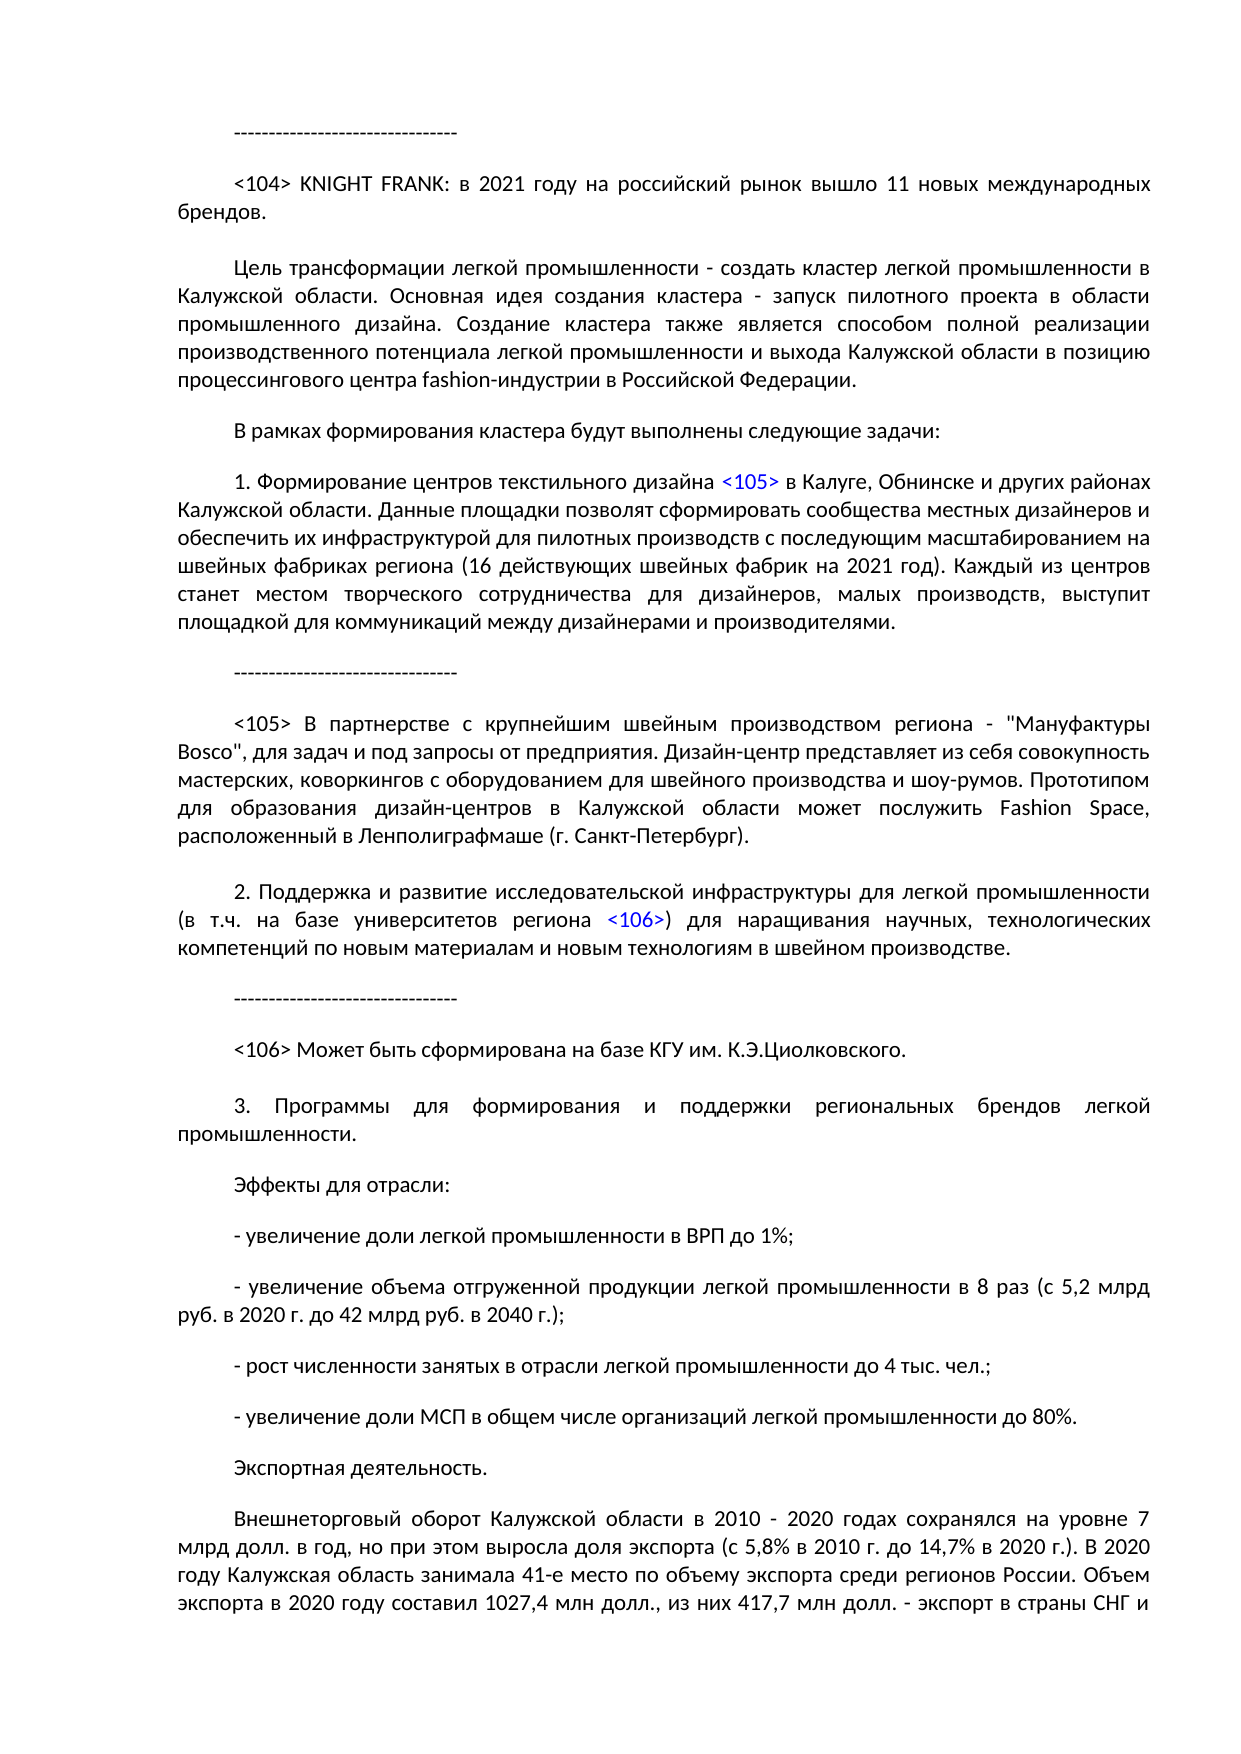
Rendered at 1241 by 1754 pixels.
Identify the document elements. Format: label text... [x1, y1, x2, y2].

text - увеличение доли МСП в общем числе организаций легкой промышленности до 80%. [177, 1402, 1152, 1430]
text <106> Может быть сформирована на базе КГУ им. К.Э.Циолковского. [177, 1035, 1152, 1063]
text - рост численности занятых в отрасли легкой промышленности до 4 тыс. чел.; [177, 1351, 1152, 1379]
text 3. Программы для формирования и поддержки региональных брендов легкой промышленности. [177, 1091, 1152, 1147]
text -------------------------------- [177, 658, 1152, 686]
text <104> KNIGHT FRANK: в 2021 году на российский рынок вышло 11 новых международных брендов. [177, 169, 1152, 225]
text Эффекты для отрасли: [177, 1170, 1152, 1198]
text Экспортная деятельность. [177, 1453, 1152, 1481]
text 2. Поддержка и развитие исследовательской инфраструктуры для легкой промышленности (в т.ч. на базе университетов региона <106>) для наращивания научных, технологических компетенций по новым материалам и новым технологиям в швейном производстве. [177, 877, 1152, 961]
text -------------------------------- [177, 984, 1152, 1012]
text 1. Формирование центров текстильного дизайна <105> в Калуге, Обнинске и других районах Калужской области. Данные площадки позволят сформировать сообщества местных дизайнеров и обеспечить их инфраструктурой для пилотных производств с последующим масштабированием на швейных фабриках региона (16 действующих швейных фабрик на 2021 год). Каждый из центров станет местом творческого сотрудничества для дизайнеров, малых производств, выступит площадкой для коммуникаций между дизайнерами и производителями. [177, 467, 1152, 635]
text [177, 1504, 1152, 1616]
text Цель трансформации легкой промышленности - создать кластер легкой промышленности в Калужской области. Основная идея создания кластера - запуск пилотного проекта в области промышленного дизайна. Создание кластера также является способом полной реализации производственного потенциала легкой промышленности и выхода Калужской области в позицию процессингового центра fashion-индустрии в Российской Федерации. [177, 253, 1152, 393]
text В рамках формирования кластера будут выполнены следующие задачи: [177, 416, 1152, 444]
text <105> В партнерстве с крупнейшим швейным производством региона - "Мануфактуры Bosco", для задач и под запросы от предприятия. Дизайн-центр представляет из себя совокупность мастерских, коворкингов с оборудованием для швейного производства и шоу-румов. Прототипом для образования дизайн-центров в Калужской области может послужить Fashion Space, расположенный в Ленполиграфмаше (г. Санкт-Петербург). [177, 709, 1152, 849]
text -------------------------------- [177, 118, 1152, 146]
text - увеличение объема отгруженной продукции легкой промышленности в 8 раз (с 5,2 млрд руб. в 2020 г. до 42 млрд руб. в 2040 г.); [177, 1272, 1152, 1328]
text - увеличение доли легкой промышленности в ВРП до 1%; [177, 1221, 1152, 1249]
